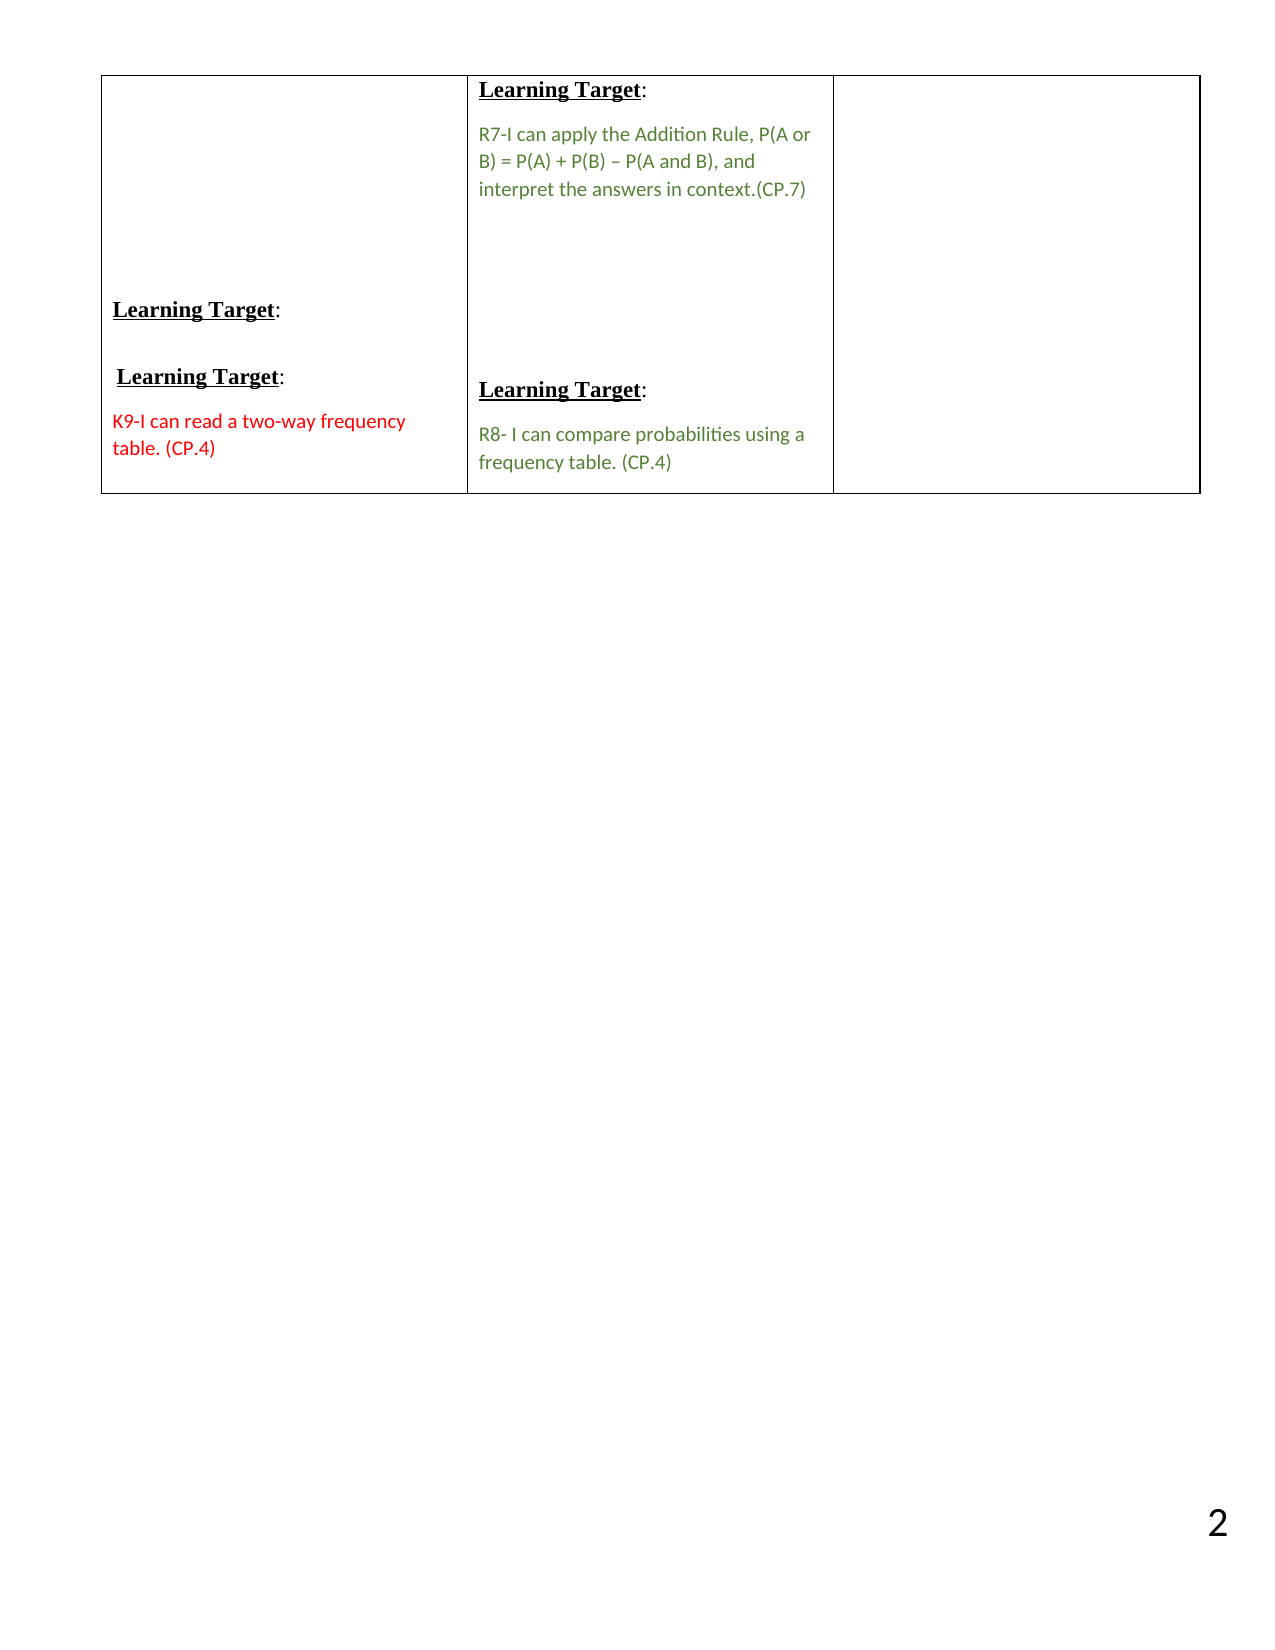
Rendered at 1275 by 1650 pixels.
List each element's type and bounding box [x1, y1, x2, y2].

table_header [102, 76, 467, 493]
table_header [834, 76, 1199, 493]
table_header [468, 76, 833, 493]
